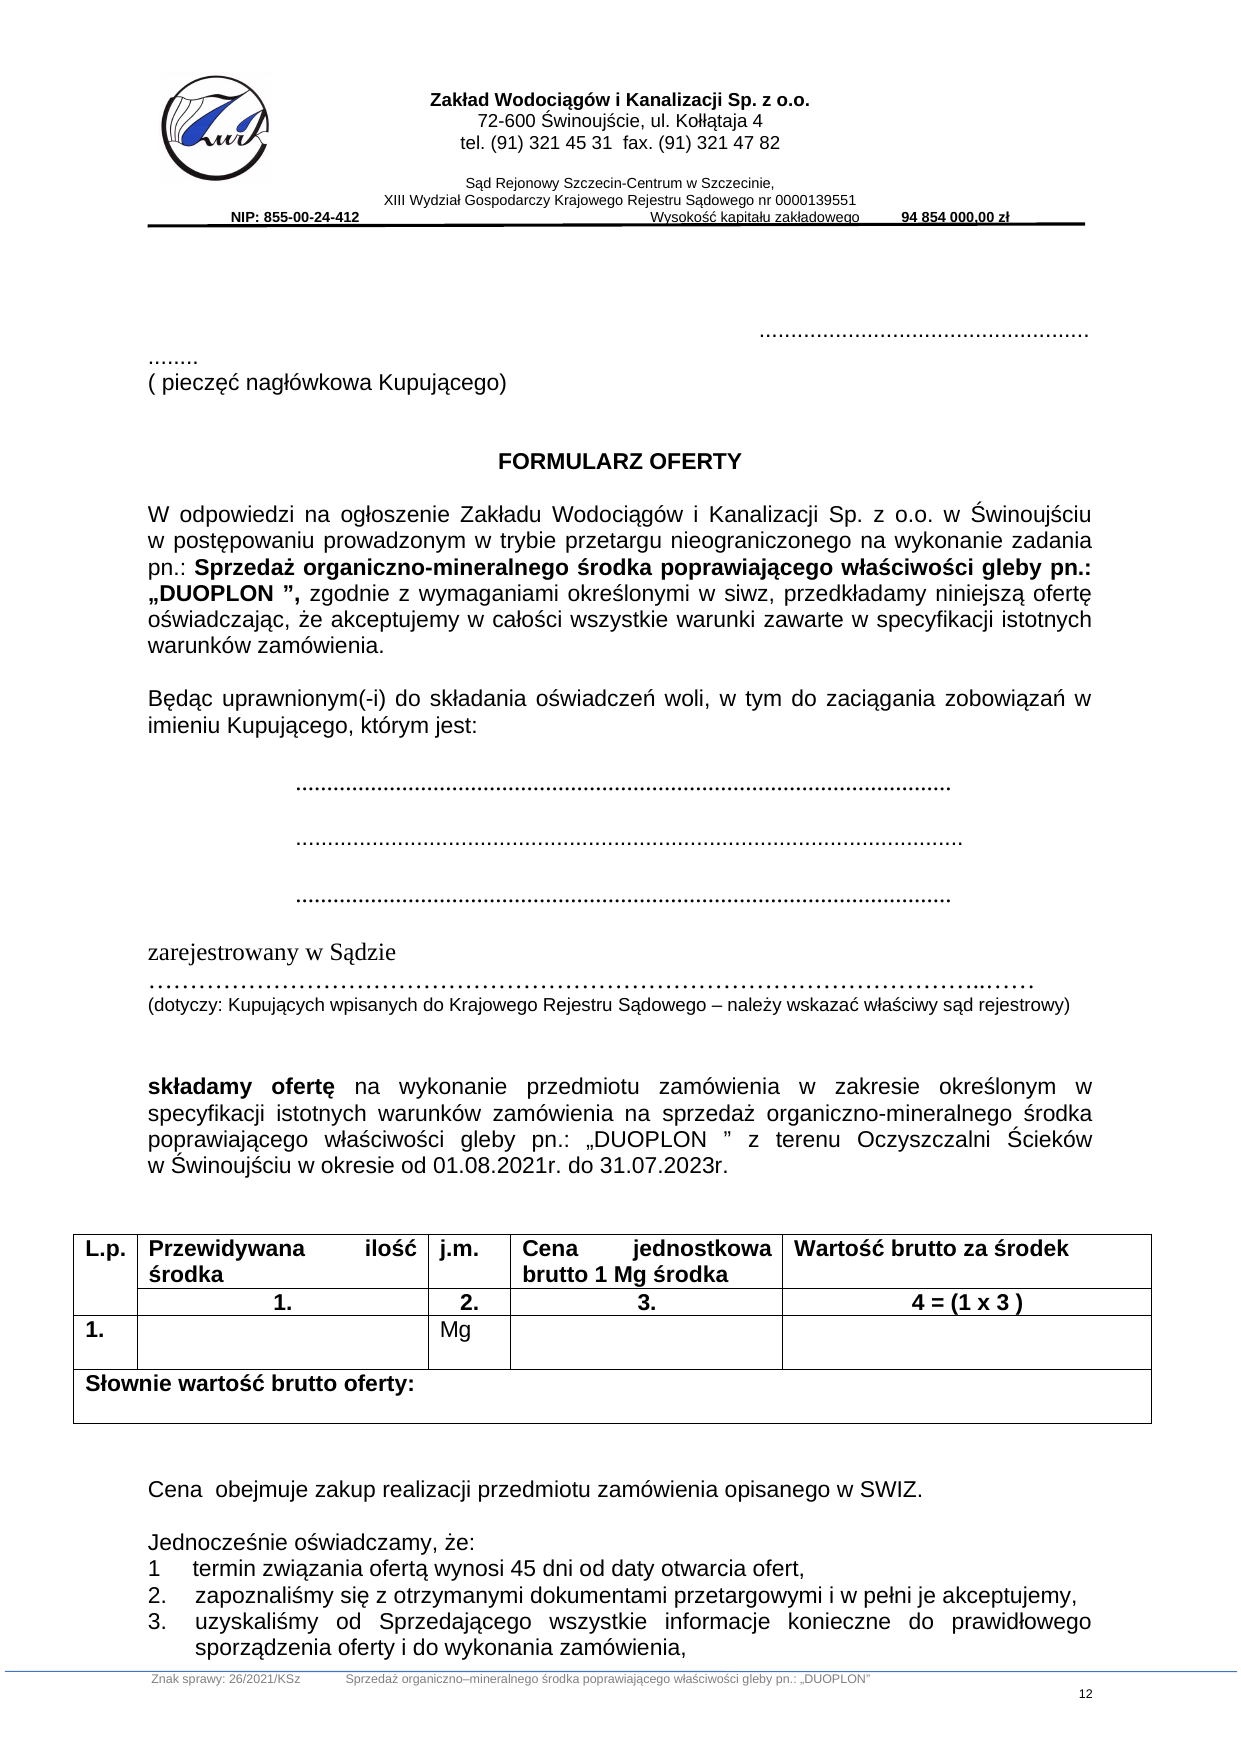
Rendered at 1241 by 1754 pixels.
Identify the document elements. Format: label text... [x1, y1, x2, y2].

table_cell [138, 1316, 428, 1369]
table_header j.m. [429, 1235, 510, 1288]
text 1 termin związania ofertą wynosi 45 dni od daty otwarcia ofert, [148, 1555, 1092, 1582]
table_cell Słownie wartość brutto oferty: [74, 1370, 1151, 1422]
table_cell [511, 1316, 782, 1369]
table_cell 3. [511, 1289, 782, 1315]
table_cell 1. [74, 1316, 137, 1369]
text (dotyczy: Kupujących wpisanych do Krajowego Rejestru Sądowego – należy wskazać właściwy sąd rejestrowy) [148, 994, 1092, 1016]
text zarejestrowany w Sądzie ………………………………………………………………………………………..…… [148, 937, 1092, 994]
table_cell 1. [138, 1289, 428, 1315]
text ............................................................ [148, 316, 1092, 369]
table_header Przewidywana ilość środka [138, 1235, 428, 1288]
text W odpowiedzi na ogłoszenie Zakładu Wodociągów i Kanalizacji Sp. z o.o. w Świnoujściu w postępowaniu prowadzonym w trybie przetargu nieograniczonego na wykonanie zadania pn.: Sprzedaż organiczno-mineralnego środka poprawiającego właściwości gleby pn.: „DUOPLON ”, zgodnie z wymaganiami określonymi w siwz, przedkładamy niniejszą ofertę oświadczając, że akceptujemy w całości wszystkie warunki zawarte w specyfikacji istotnych warunków zamówienia. [148, 501, 1092, 659]
text Cena obejmuje zakup realizacji przedmiotu zamówienia opisanego w SWIZ. [148, 1476, 1092, 1503]
text Jednocześnie oświadczamy, że: [148, 1529, 1092, 1555]
table_cell 2. [429, 1289, 510, 1315]
table_cell 4 = (1 x 3 ) [783, 1289, 1151, 1315]
table_header Wartość brutto za środek [783, 1235, 1151, 1288]
picture [158, 72, 272, 185]
table_header L.p. [74, 1235, 137, 1315]
text ......................................................................................................... [148, 879, 1092, 908]
list uzyskaliśmy od Sprzedającego wszystkie informacje konieczne do prawidłowego sporządzenia oferty i do wykonania zamówienia, [148, 1608, 1092, 1661]
text ( pieczęć nagłówkowa Kupującego) [148, 369, 1092, 395]
text ......................................................................................................... [148, 824, 1092, 851]
list zapoznaliśmy się z otrzymanymi dokumentami przetargowymi i w pełni je akceptujemy, [148, 1582, 1092, 1608]
table_cell Mg [429, 1316, 510, 1369]
text ......................................................................................................... [148, 767, 1092, 795]
text FORMULARZ OFERTY [148, 448, 1092, 474]
subtitle Będąc uprawnionym(-i) do składania oświadczeń woli, w tym do zaciągania zobowiązań w imieniu Kupującego, którym jest: [148, 685, 1092, 738]
table_cell [783, 1316, 1151, 1369]
table_header Cena jednostkowa brutto 1 Mg środka [511, 1235, 782, 1288]
text składamy ofertę na wykonanie przedmiotu zamówienia w zakresie określonym w specyfikacji istotnych warunków zamówienia na sprzedaż organiczno-mineralnego środka poprawiającego właściwości gleby pn.: „DUOPLON ” z terenu Oczyszczalni Ścieków w Świnoujściu w okresie od 01.08.2021r. do 31.07.2023r. [148, 1073, 1092, 1179]
